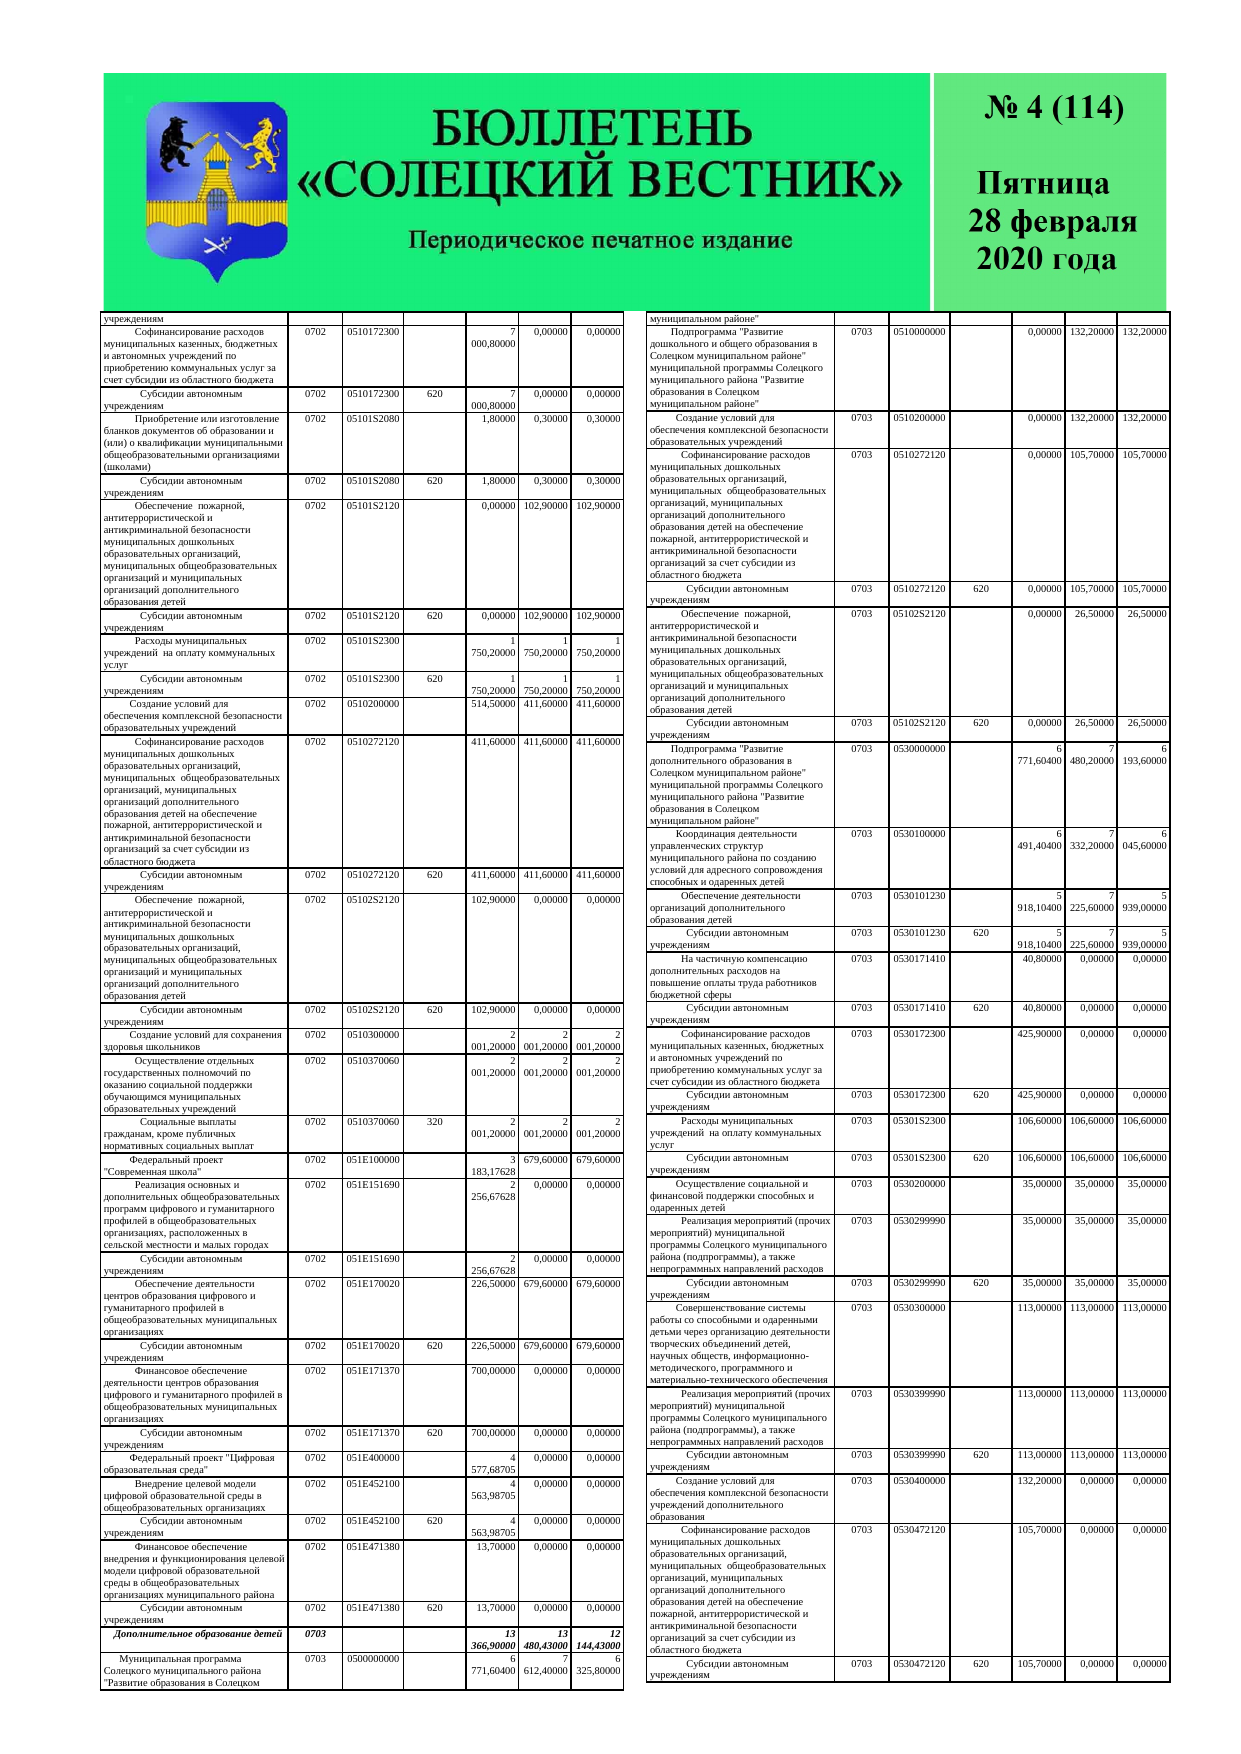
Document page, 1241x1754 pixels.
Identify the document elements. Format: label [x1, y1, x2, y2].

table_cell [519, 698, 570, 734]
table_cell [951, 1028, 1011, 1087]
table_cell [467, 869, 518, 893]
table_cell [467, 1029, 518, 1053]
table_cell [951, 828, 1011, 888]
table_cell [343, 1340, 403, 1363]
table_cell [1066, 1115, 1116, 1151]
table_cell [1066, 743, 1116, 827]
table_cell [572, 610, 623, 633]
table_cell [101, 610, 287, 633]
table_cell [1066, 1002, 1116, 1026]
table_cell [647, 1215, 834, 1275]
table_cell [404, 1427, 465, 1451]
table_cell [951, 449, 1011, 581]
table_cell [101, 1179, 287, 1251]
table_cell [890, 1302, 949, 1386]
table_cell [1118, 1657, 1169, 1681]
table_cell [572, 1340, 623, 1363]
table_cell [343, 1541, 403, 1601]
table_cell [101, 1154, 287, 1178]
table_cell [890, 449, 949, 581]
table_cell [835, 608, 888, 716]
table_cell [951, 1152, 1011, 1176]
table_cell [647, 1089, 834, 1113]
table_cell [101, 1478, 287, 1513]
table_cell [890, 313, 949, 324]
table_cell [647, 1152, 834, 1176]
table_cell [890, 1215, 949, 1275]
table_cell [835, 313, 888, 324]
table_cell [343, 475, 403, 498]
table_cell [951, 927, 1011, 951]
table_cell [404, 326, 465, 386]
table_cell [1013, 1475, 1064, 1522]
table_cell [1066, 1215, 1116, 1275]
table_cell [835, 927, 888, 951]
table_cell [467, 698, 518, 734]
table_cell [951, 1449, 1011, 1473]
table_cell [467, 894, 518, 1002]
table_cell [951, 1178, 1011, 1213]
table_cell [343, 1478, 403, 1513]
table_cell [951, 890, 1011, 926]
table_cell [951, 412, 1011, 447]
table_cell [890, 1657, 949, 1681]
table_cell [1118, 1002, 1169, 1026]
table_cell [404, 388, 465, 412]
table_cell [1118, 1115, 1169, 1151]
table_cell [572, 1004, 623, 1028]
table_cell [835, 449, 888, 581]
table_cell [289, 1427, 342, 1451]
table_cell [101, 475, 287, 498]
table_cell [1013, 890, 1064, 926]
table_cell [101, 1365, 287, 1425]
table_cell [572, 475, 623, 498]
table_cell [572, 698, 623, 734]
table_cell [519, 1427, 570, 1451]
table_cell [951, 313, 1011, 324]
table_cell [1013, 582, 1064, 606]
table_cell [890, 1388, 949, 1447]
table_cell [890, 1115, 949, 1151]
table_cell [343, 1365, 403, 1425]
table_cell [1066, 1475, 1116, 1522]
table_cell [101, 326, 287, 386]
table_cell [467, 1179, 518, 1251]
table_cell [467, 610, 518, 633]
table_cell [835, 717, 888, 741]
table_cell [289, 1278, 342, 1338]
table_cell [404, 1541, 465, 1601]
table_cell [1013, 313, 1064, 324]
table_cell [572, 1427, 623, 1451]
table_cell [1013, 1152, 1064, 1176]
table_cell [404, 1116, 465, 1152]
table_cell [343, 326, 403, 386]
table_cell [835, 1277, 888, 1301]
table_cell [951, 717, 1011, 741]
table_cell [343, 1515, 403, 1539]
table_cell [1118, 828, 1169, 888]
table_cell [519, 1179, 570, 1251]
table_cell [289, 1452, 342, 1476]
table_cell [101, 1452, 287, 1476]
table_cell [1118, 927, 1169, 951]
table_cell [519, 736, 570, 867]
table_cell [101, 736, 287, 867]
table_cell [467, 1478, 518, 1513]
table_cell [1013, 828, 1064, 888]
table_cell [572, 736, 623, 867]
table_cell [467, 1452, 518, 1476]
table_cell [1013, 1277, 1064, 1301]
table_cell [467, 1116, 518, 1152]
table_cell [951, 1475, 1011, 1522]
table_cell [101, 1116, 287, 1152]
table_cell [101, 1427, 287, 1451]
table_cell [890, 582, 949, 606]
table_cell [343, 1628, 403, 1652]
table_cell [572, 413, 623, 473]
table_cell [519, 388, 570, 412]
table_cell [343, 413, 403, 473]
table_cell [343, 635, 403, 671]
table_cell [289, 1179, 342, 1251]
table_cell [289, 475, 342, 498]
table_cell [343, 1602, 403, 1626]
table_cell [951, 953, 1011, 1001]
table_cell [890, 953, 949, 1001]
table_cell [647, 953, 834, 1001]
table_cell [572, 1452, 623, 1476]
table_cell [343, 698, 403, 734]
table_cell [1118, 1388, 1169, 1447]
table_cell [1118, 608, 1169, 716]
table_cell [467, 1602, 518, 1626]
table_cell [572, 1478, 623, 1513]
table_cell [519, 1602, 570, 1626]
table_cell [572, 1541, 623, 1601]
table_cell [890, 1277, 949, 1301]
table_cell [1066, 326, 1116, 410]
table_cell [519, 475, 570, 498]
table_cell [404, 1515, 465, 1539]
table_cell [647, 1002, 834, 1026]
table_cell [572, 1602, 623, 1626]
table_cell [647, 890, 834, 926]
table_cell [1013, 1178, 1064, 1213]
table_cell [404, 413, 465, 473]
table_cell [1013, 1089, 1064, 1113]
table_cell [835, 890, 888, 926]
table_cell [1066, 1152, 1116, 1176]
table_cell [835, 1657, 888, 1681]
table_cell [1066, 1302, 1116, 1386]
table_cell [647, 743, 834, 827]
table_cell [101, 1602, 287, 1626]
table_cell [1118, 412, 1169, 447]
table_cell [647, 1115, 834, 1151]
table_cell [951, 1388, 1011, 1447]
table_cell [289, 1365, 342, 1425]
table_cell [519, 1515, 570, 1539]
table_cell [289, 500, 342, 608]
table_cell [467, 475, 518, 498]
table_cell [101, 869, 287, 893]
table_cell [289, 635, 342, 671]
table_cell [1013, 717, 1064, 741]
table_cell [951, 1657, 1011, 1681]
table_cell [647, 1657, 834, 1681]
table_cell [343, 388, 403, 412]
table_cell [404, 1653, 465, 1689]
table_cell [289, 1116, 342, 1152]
picture [103, 73, 1167, 311]
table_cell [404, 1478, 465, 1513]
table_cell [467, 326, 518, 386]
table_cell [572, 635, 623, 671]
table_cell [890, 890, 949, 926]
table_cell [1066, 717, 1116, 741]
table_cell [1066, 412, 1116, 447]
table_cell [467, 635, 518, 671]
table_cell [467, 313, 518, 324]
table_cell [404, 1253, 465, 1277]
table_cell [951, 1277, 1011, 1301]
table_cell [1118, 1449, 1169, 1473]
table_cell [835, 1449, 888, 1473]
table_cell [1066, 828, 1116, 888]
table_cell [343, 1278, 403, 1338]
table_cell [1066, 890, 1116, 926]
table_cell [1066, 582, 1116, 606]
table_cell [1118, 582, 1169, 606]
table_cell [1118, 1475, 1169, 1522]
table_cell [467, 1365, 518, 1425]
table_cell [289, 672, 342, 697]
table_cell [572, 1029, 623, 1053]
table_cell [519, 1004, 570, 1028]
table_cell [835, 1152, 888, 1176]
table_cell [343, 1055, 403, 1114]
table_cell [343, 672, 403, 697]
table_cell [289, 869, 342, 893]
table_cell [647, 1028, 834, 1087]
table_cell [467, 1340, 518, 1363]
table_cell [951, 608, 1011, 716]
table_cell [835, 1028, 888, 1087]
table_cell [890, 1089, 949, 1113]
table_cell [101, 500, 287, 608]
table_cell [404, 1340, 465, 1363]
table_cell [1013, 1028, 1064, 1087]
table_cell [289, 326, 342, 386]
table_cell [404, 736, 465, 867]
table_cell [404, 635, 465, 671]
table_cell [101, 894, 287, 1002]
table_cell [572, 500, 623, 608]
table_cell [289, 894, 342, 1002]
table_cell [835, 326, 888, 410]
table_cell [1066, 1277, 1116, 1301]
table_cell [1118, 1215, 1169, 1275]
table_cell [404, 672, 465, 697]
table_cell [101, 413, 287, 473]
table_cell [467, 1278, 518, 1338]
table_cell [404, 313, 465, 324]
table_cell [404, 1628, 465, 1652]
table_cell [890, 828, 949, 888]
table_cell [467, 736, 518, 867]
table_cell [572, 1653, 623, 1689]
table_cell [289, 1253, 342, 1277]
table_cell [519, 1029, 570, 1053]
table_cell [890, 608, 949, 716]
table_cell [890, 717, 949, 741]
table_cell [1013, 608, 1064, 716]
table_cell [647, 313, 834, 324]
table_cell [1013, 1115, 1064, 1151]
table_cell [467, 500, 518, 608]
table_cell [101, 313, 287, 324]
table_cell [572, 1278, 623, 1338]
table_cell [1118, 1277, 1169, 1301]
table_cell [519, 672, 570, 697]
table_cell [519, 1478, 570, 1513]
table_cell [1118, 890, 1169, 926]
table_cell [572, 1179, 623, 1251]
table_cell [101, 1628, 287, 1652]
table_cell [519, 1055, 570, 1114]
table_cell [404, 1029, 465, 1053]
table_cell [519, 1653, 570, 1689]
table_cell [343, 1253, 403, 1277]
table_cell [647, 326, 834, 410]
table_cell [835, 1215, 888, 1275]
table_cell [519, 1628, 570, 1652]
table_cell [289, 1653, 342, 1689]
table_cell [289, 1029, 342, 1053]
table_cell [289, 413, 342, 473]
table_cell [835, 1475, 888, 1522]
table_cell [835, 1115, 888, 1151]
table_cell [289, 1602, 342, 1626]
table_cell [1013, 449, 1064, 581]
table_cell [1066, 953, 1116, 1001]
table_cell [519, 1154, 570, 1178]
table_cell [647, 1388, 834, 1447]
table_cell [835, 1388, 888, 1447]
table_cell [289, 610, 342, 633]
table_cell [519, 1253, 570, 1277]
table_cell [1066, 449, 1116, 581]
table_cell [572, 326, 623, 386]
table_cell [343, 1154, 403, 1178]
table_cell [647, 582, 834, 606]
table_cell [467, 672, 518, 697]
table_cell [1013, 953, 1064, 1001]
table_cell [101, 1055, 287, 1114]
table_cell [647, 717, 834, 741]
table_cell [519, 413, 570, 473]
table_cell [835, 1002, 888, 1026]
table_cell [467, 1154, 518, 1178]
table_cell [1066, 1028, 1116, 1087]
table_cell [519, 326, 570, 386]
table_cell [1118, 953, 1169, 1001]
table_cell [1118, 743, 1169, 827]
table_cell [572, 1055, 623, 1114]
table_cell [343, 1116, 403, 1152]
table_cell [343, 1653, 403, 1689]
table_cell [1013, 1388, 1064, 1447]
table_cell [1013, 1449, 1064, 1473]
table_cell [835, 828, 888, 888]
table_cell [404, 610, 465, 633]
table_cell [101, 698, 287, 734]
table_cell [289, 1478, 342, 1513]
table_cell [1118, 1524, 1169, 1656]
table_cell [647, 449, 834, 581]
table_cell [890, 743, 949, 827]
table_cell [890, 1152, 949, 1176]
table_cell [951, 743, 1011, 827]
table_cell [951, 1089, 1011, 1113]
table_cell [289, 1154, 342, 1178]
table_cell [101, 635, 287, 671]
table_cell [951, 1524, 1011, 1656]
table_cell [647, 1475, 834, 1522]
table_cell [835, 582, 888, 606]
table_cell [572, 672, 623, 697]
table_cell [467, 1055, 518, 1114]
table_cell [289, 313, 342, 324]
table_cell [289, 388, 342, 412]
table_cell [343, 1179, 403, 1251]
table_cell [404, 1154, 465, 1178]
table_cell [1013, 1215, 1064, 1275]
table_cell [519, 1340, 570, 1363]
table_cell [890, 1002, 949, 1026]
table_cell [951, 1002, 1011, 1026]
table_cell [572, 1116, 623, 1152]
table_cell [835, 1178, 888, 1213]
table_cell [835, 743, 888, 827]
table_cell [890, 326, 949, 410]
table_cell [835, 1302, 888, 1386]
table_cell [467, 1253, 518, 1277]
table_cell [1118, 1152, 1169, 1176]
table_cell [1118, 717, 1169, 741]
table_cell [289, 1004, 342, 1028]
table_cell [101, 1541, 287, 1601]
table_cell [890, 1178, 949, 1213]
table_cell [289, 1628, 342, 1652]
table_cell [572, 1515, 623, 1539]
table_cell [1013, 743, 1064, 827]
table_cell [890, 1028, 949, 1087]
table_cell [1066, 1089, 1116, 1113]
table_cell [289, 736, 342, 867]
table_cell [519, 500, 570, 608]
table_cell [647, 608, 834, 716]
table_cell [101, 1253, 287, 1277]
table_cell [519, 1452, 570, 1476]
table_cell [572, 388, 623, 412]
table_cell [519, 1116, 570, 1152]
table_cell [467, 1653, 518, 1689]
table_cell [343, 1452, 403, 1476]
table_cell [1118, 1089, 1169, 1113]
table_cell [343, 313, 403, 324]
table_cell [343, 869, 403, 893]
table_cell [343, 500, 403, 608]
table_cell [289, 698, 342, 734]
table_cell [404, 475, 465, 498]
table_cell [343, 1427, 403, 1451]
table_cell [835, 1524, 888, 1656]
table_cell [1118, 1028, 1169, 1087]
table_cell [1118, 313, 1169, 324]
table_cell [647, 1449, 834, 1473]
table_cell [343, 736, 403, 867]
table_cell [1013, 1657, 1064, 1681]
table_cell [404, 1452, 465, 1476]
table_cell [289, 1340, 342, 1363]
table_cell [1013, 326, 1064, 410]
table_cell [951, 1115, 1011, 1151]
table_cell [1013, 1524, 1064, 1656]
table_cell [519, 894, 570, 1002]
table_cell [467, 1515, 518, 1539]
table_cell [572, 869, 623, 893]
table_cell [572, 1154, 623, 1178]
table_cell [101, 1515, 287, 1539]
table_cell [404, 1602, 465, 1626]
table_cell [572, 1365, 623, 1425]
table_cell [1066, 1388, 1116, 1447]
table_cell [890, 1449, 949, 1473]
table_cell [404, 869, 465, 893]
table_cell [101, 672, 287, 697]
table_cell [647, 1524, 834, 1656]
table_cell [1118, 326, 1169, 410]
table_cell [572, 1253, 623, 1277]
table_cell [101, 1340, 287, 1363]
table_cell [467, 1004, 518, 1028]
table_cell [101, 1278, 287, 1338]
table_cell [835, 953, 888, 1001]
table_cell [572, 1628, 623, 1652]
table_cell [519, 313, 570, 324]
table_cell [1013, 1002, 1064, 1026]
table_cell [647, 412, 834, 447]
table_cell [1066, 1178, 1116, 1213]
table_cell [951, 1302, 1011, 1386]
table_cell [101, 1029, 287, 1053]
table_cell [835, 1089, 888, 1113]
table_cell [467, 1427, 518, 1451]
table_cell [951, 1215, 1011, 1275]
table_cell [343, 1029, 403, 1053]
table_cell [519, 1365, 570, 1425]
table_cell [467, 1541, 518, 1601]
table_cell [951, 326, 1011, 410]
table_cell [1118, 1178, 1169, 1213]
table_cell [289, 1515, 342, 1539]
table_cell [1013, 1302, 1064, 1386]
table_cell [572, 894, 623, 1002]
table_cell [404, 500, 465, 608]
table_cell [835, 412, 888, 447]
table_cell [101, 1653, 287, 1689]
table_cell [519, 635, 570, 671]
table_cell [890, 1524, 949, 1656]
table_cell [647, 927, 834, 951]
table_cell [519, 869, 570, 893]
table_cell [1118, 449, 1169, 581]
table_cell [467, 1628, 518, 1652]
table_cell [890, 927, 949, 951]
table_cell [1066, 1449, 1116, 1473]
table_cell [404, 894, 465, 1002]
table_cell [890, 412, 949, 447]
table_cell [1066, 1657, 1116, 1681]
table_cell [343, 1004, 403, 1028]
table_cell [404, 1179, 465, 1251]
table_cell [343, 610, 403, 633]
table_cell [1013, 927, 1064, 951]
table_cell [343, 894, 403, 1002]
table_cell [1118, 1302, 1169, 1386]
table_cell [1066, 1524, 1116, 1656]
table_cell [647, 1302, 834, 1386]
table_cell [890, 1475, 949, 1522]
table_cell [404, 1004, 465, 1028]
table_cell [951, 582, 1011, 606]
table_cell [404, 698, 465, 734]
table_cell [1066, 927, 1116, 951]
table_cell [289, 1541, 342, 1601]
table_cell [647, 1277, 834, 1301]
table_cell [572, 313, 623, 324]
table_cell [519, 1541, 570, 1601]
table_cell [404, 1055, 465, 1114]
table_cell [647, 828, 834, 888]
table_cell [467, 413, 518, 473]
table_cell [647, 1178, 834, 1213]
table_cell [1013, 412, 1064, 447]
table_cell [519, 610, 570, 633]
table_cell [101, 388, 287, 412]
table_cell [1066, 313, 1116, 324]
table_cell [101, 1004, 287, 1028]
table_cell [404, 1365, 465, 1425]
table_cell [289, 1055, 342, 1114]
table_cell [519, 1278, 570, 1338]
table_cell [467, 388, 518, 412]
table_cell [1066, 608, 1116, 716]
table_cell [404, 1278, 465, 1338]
